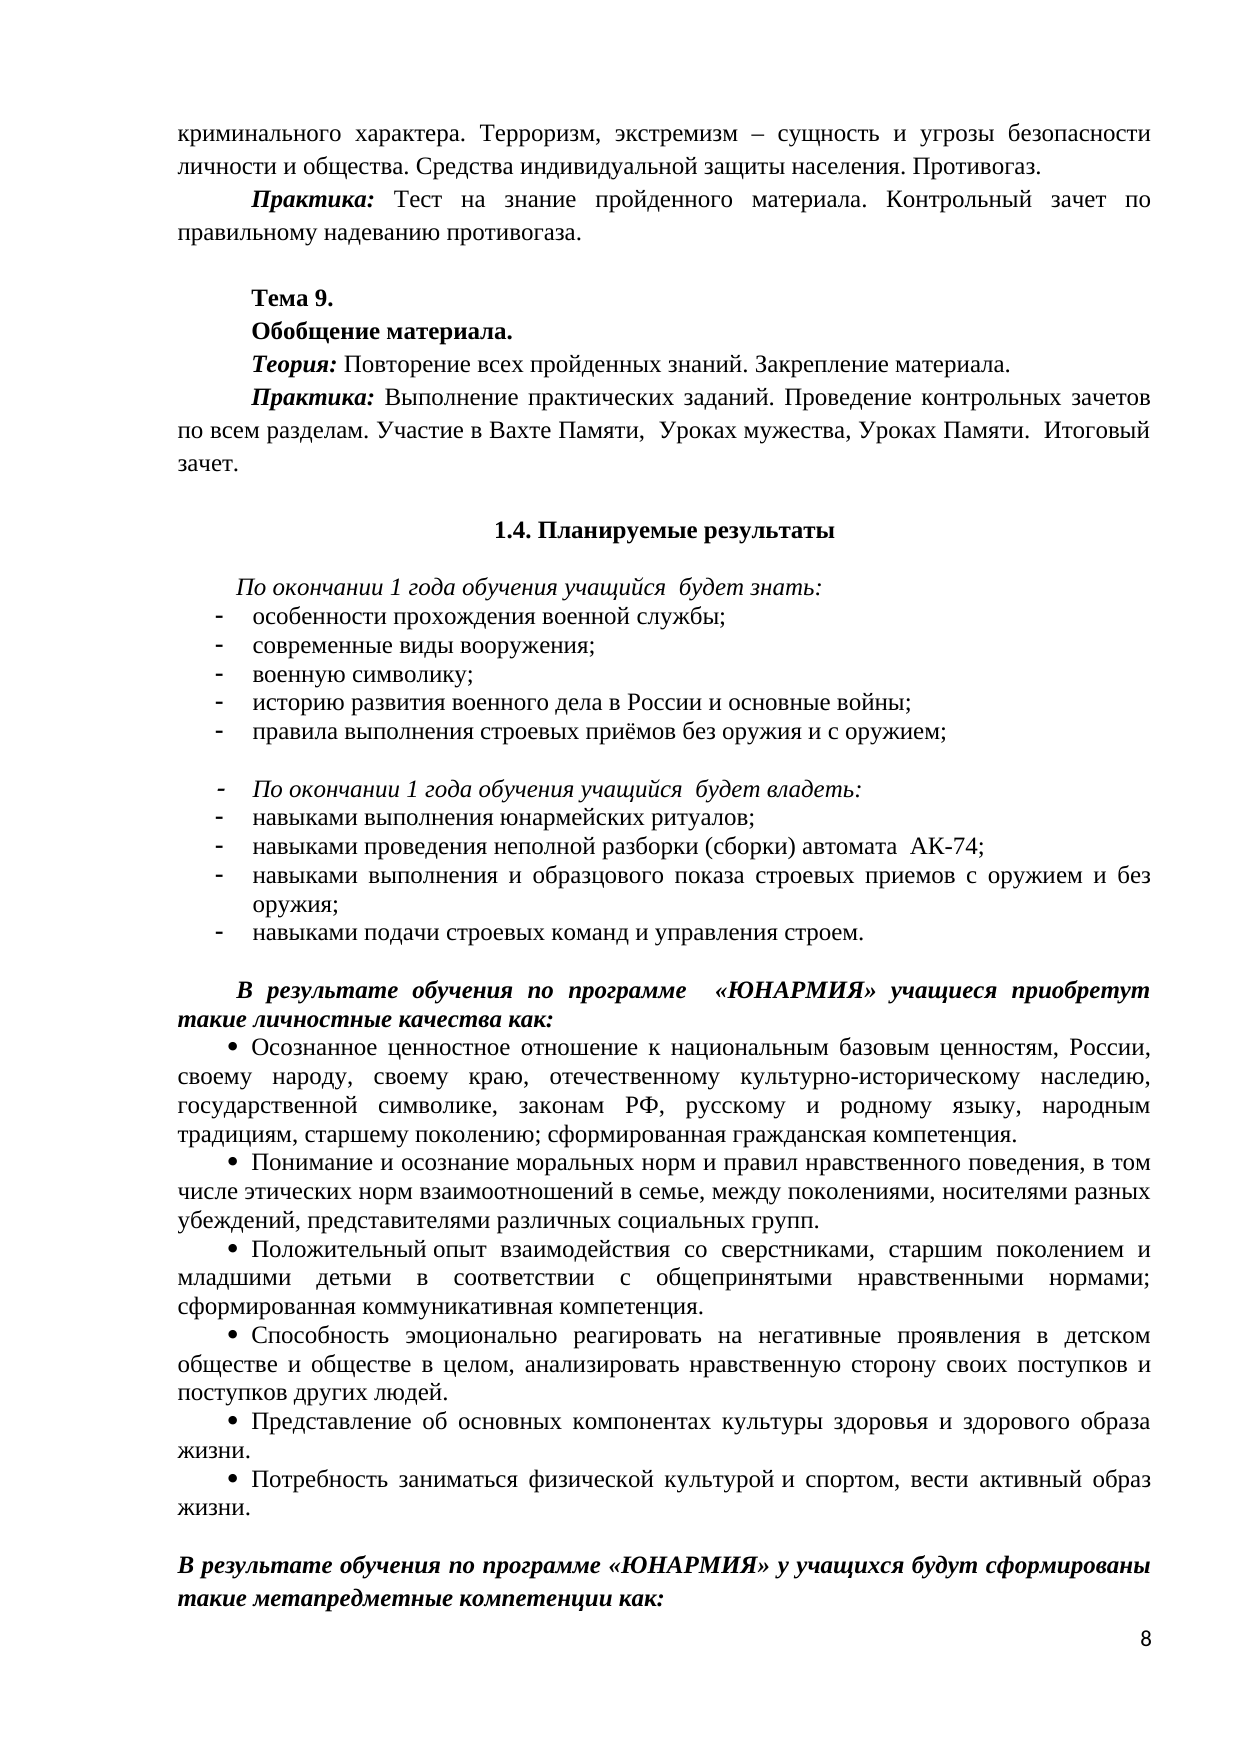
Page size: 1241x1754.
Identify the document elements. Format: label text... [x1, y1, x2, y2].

list современные виды вооружения; [215, 630, 1152, 659]
list навыками выполнения и образцового показа строевых приемов с оружием и без оружия; [215, 860, 1152, 917]
text Тема 9. [177, 283, 1152, 312]
list Потребность заниматься физической культурой и спортом, вести активный образ жизни. [177, 1464, 1152, 1521]
text Практика: Тест на знание пройденного материала. Контрольный зачет по правильному надеванию противогаза. [177, 184, 1152, 246]
text Теория: Повторение всех пройденных знаний. Закрепление материала. [177, 349, 1152, 378]
list По окончании 1 года обучения учащийся будет владеть: [215, 774, 1152, 802]
list навыками выполнения юнармейских ритуалов; [215, 802, 1152, 831]
list Осознанное ценностное отношение к национальным базовым ценностям, России, своему народу, своему краю, отечественному культурно-историческому наследию, государственной символике, законам РФ, русскому и родному языку, народным традициям, старшему поколению; сформированная гражданская компетенция. [177, 1032, 1152, 1147]
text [177, 118, 1152, 180]
list навыками проведения неполной разборки (сборки) автомата АК-74; [215, 831, 1152, 860]
list Представление об основных компонентах культуры здоровья и здорового образа жизни. [177, 1406, 1152, 1464]
text В результате обучения по программе «ЮНАРМИЯ» учащиеся приобретут такие личностные качества как: [177, 975, 1152, 1032]
list историю развития военного дела в России и основные войны; [215, 687, 1152, 716]
text Практика: Выполнение практических заданий. Проведение контрольных зачетов по всем разделам. Участие в Вахте Памяти, Уроках мужества, Уроках Памяти. Итоговый зачет. [177, 382, 1152, 477]
text В результате обучения по программе «ЮНАРМИЯ» у учащихся будут сформированы такие метапредметные компетенции как: [177, 1550, 1152, 1612]
list Положительный опыт взаимодействия со сверстниками, старшим поколением и младшими детьми в соответствии с общепринятыми нравственными нормами; сформированная коммуникативная компетенция. [177, 1234, 1152, 1320]
text По окончании 1 года обучения учащийся будет знать: [177, 572, 1152, 601]
list Понимание и осознание моральных норм и правил нравственного поведения, в том числе этических норм взаимоотношений в семье, между поколениями, носителями разных убеждений, представителями различных социальных групп. [177, 1147, 1152, 1234]
list военную символику; [215, 659, 1152, 687]
list навыками подачи строевых команд и управления строем. [215, 917, 1152, 946]
text Обобщение материала. [177, 316, 1152, 345]
list правила выполнения строевых приёмов без оружия и с оружием; [215, 716, 1152, 745]
text 1.4. Планируемые результаты [177, 515, 1152, 544]
list Способность эмоционально реагировать на негативные проявления в детском обществе и обществе в целом, анализировать нравственную сторону своих поступков и поступков других людей. [177, 1320, 1152, 1406]
list особенности прохождения военной службы; [215, 601, 1152, 630]
